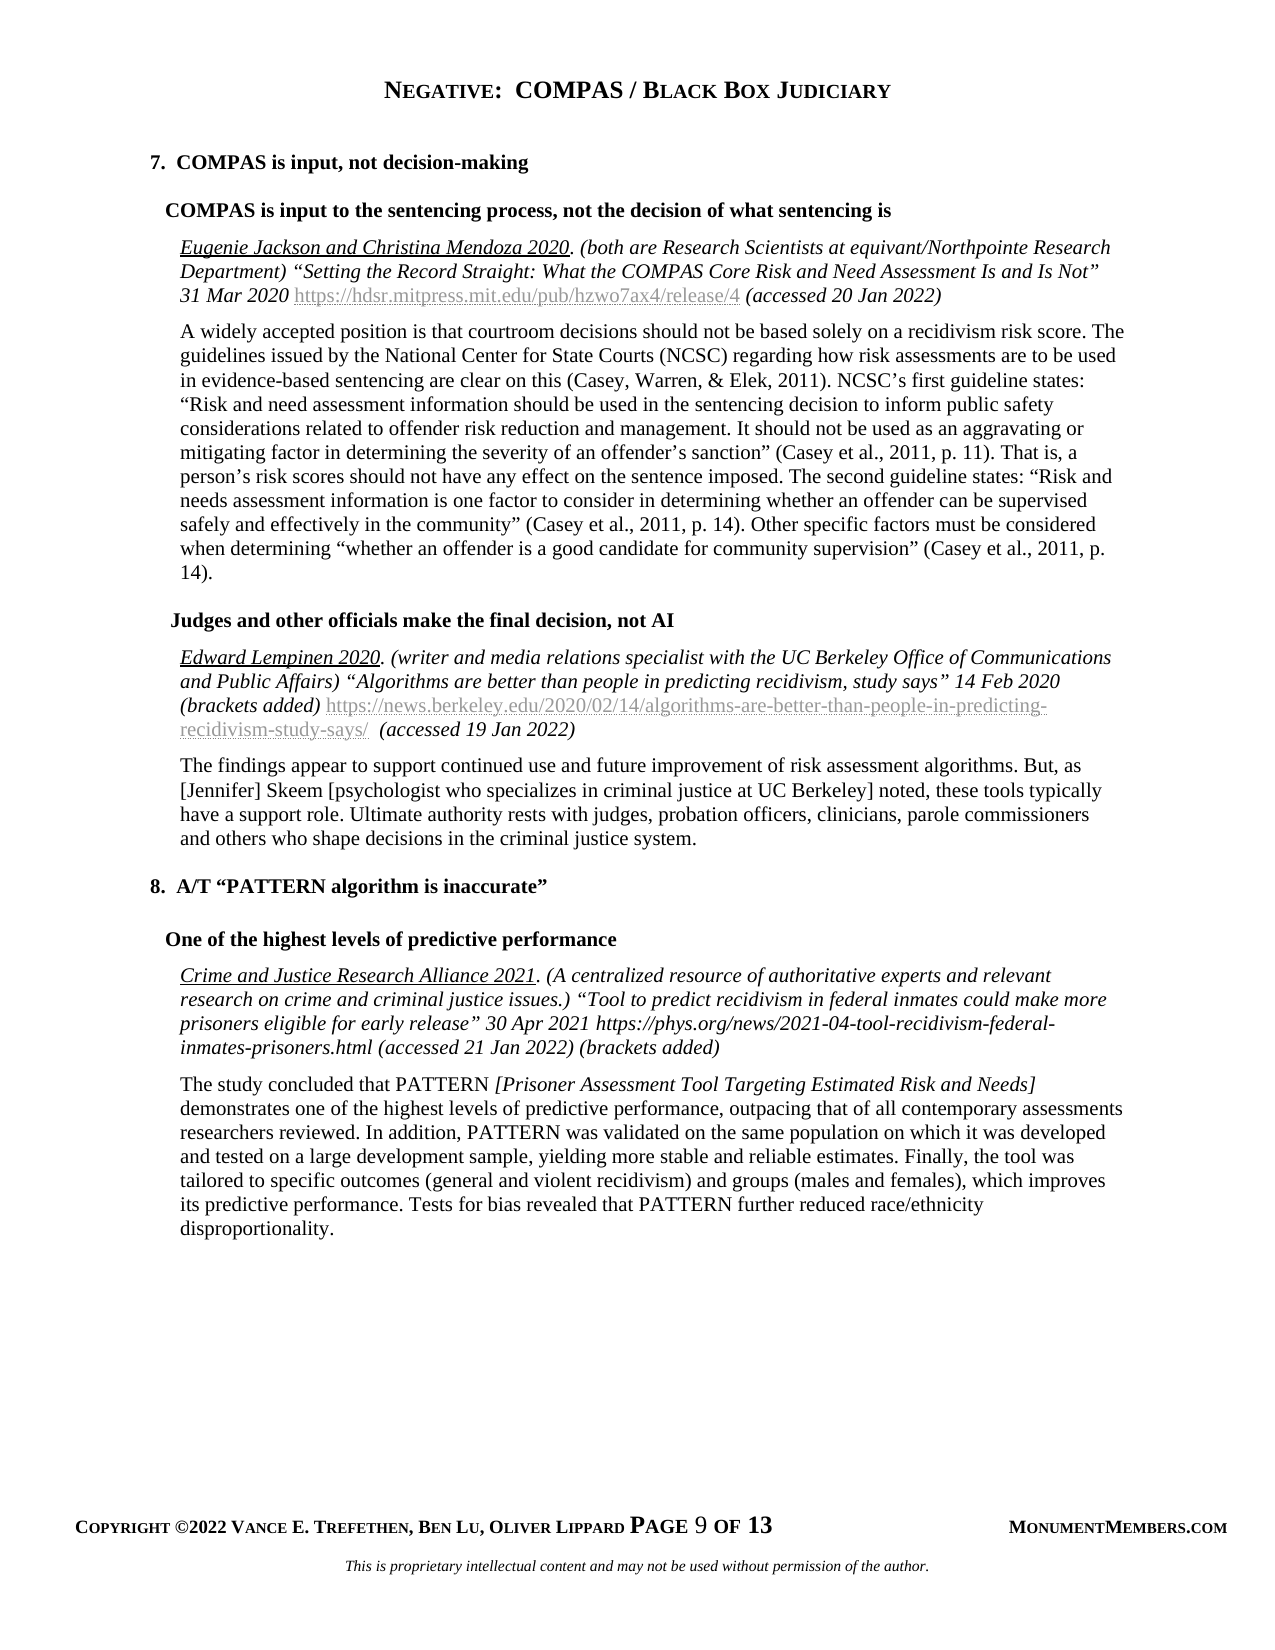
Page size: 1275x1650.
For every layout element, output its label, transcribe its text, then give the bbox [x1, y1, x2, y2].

text 8. A/T “PATTERN algorithm is inaccurate” [150, 874, 1125, 898]
text The findings appear to support continued use and future improvement of risk assessment algorithms. But, as [Jennifer] Skeem [psychologist who specializes in criminal justice at UC Berkeley] noted, these tools typically have a support role. Ultimate authority rests with judges, probation officers, clinicians, parole commissioners and others who shape decisions in the criminal justice system. [180, 753, 1125, 850]
text 7. COMPAS is input, not decision-making [150, 150, 1125, 174]
text One of the highest levels of predictive performance [165, 927, 1125, 951]
text Crime and Justice Research Alliance 2021. (A centralized resource of authoritative experts and relevant research on crime and criminal justice issues.) “Tool to predict recidivism in federal inmates could make more prisoners eligible for early release” 30 Apr 2021 https://phys.org/news/2021-04-tool-recidivism-federal-inmates-prisoners.html (accessed 21 Jan 2022) (brackets added) [180, 963, 1125, 1059]
text COMPAS is input to the sentencing process, not the decision of what sentencing is [165, 198, 1125, 222]
text A widely accepted position is that courtroom decisions should not be based solely on a recidivism risk score. The guidelines issued by the National Center for State Courts (NCSC) regarding how risk assessments are to be used in evidence-based sentencing are clear on this (Casey, Warren, & Elek, 2011). NCSC’s first guideline states: “Risk and need assessment information should be used in the sentencing decision to inform public safety considerations related to offender risk reduction and management. It should not be used as an aggravating or mitigating factor in determining the severity of an offender’s sanction” (Casey et al., 2011, p. 11). That is, a person’s risk scores should not have any effect on the sentence imposed. The second guideline states: “Risk and needs assessment information is one factor to consider in determining whether an offender can be supervised safely and effectively in the community” (Casey et al., 2011, p. 14). Other specific factors must be considered when determining “whether an offender is a good candidate for community supervision” (Casey et al., 2011, p. 14). [180, 319, 1125, 584]
text Edward Lempinen 2020. (writer and media relations specialist with the UC Berkeley Office of Communications and Public Affairs) “Algorithms are better than people in predicting recidivism, study says” 14 Feb 2020 (brackets added) https://news.berkeley.edu/2020/02/14/algorithms-are-better-than-people-in-predicting-recidivism-study-says/ (accessed 19 Jan 2022) [180, 645, 1125, 741]
text Eugenie Jackson and Christina Mendoza 2020. (both are Research Scientists at equivant/Northpointe Research Department) “Setting the Record Straight: What the COMPAS Core Risk and Need Assessment Is and Is Not” 31 Mar 2020 https://hdsr.mitpress.mit.edu/pub/hzwo7ax4/release/4 (accessed 20 Jan 2022) [180, 235, 1125, 307]
text Judges and other officials make the final decision, not AI [165, 608, 1125, 632]
text The study concluded that PATTERN [Prisoner Assessment Tool Targeting Estimated Risk and Needs] demonstrates one of the highest levels of predictive performance, outpacing that of all contemporary assessments researchers reviewed. In addition, PATTERN was validated on the same population on which it was developed and tested on a large development sample, yielding more stable and reliable estimates. Finally, the tool was tailored to specific outcomes (general and violent recidivism) and groups (males and females), which improves its predictive performance. Tests for bias revealed that PATTERN further reduced race/ethnicity disproportionality. [180, 1072, 1125, 1240]
